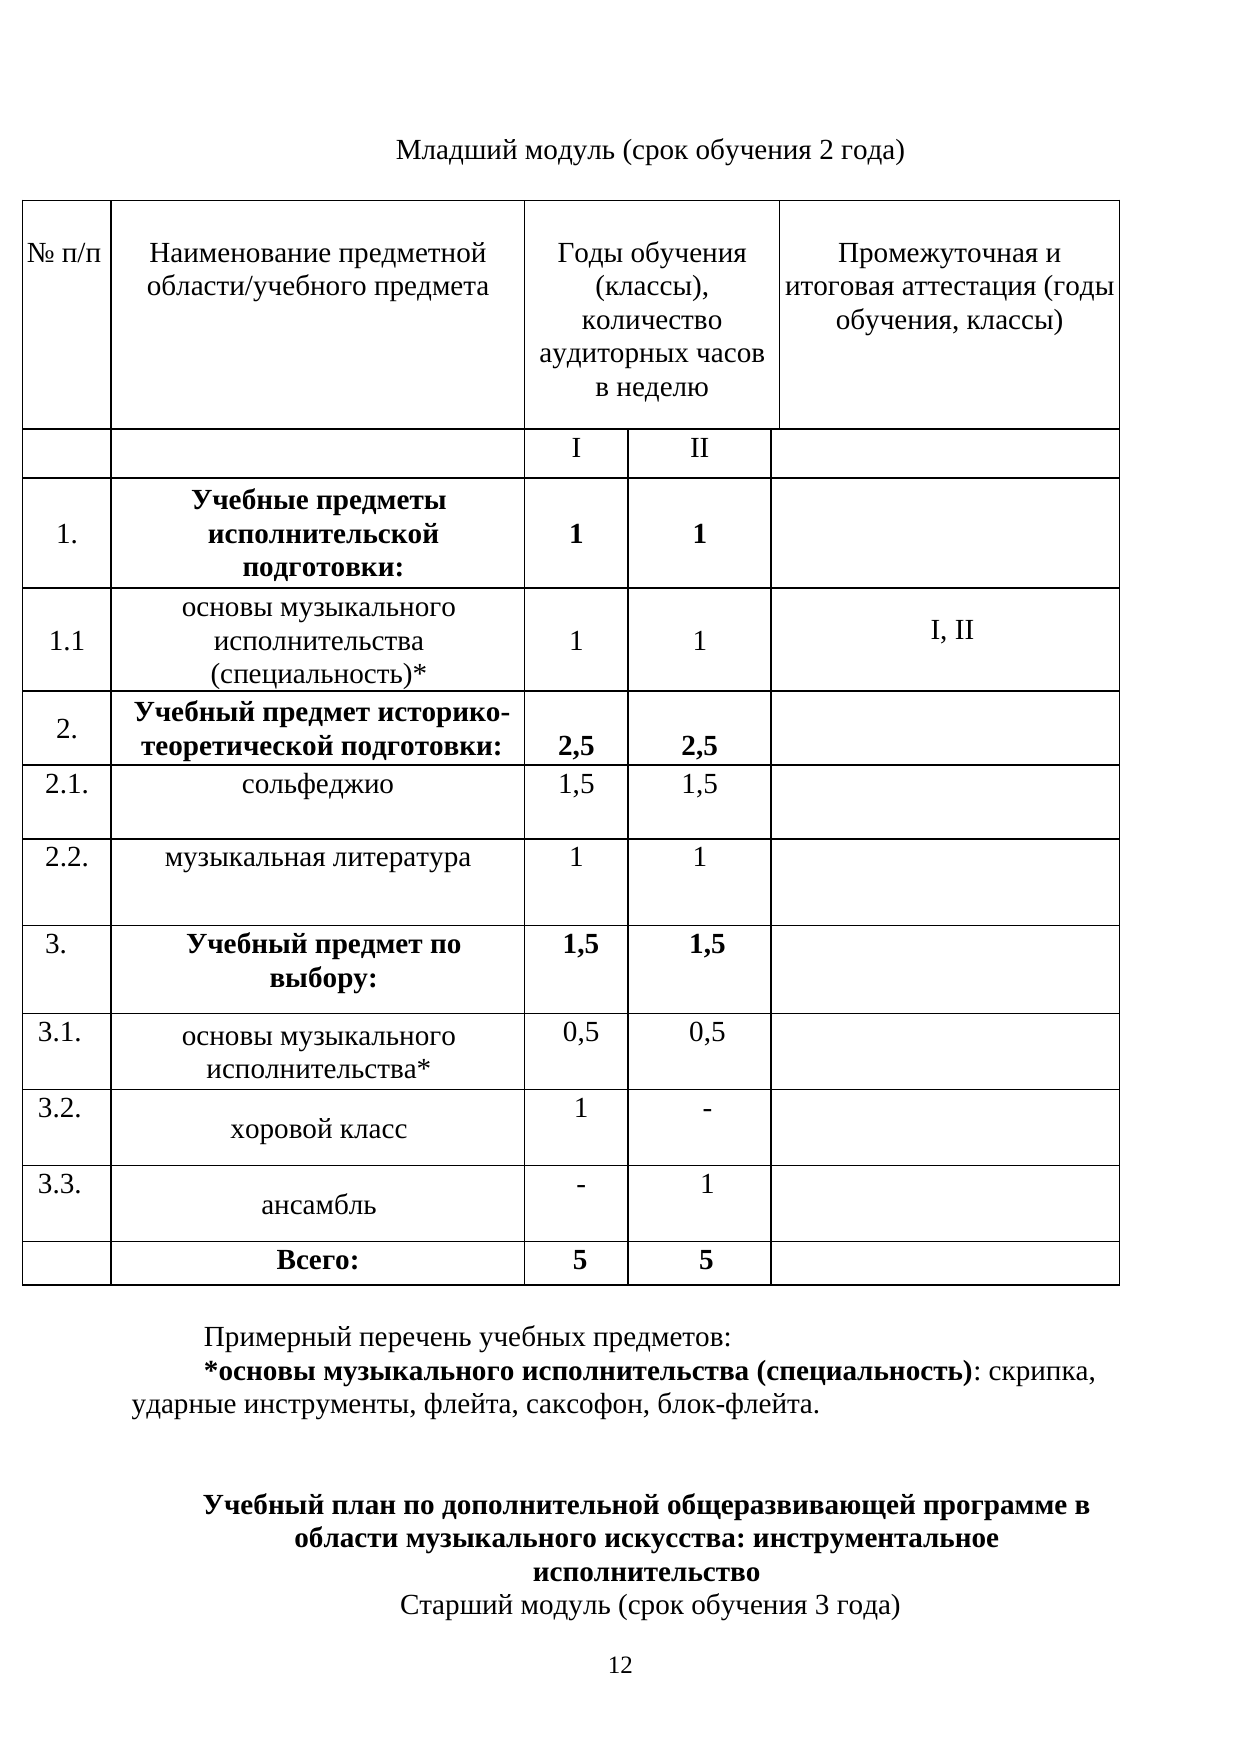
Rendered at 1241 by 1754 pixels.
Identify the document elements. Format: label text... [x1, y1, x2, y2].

table_cell [772, 1014, 1119, 1089]
text Младший модуль (срок обучения 2 года) [183, 132, 1110, 166]
table_cell [772, 1242, 1119, 1284]
table_cell 0,5 [629, 1014, 770, 1089]
table_cell 2.2. [23, 840, 110, 924]
table_cell ансамбль [112, 1166, 524, 1241]
table_cell 0,5 [525, 1014, 627, 1089]
text Учебный план по дополнительной общеразвивающей программе в области музыкального искусства: инструментальное исполнительство [183, 1487, 1110, 1587]
table_cell 2,5 [525, 692, 627, 764]
table_cell 5 [629, 1242, 770, 1284]
table_cell 1 [525, 479, 627, 587]
table_cell Учебные предметы исполнительской подготовки: [112, 479, 524, 587]
table_cell 1,5 [525, 926, 627, 1013]
table_cell 1.1 [23, 589, 110, 690]
table_cell 3.2. [23, 1090, 110, 1165]
table_cell 3. [23, 926, 110, 1013]
table_cell 1,5 [629, 766, 770, 838]
table_cell 1 [525, 840, 627, 924]
table_cell [772, 766, 1119, 838]
table_header Годы обучения (классы), количество аудиторных часов в неделю [525, 201, 779, 428]
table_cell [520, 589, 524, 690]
table_cell 2,5 [629, 692, 770, 764]
table_cell хоровой класс [112, 1090, 524, 1165]
table_cell 3.3. [23, 1166, 110, 1241]
table_cell музыкальная литература [112, 840, 524, 924]
table_cell [772, 692, 1119, 764]
table_cell 1. [23, 479, 110, 587]
table_cell 3.1. [23, 1014, 110, 1089]
table_cell Учебный предмет историко-теоретической подготовки: [112, 692, 524, 764]
table_cell [772, 840, 1119, 924]
table_cell 1 [525, 1090, 627, 1165]
table_cell 1 [629, 840, 770, 924]
table_cell Учебный предмет по выбору: [112, 926, 524, 1013]
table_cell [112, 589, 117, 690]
text Примерный перечень учебных предметов: [131, 1319, 1109, 1353]
table_cell 5 [525, 1242, 627, 1284]
table_cell 2. [23, 692, 110, 764]
table_cell - [629, 1090, 770, 1165]
table_header № п/п [23, 201, 110, 428]
table_cell 1 [629, 1166, 770, 1241]
table_cell [772, 926, 1119, 1013]
text Старший модуль (срок обучения 3 года) [183, 1587, 1110, 1621]
table_cell основы музыкального исполнительства* [112, 1014, 524, 1089]
table_header Наименование предметной области/учебного предмета [112, 201, 524, 428]
table_cell 1 [629, 589, 770, 690]
table_cell [772, 1090, 1119, 1165]
table_cell [772, 430, 1119, 477]
table_cell 1,5 [525, 766, 627, 838]
table_cell 1,5 [629, 926, 770, 1013]
table_cell сольфеджио [112, 766, 524, 838]
table_cell Всего: [112, 1242, 524, 1284]
table_cell [112, 430, 524, 477]
table_cell 2.1. [23, 766, 110, 838]
table_cell [772, 1166, 1119, 1241]
table_cell I [525, 430, 627, 477]
table_cell - [525, 1166, 627, 1241]
table_header Промежуточная и итоговая аттестация (годы обучения, классы) [780, 201, 1119, 428]
table_cell [23, 1242, 110, 1284]
table_cell [23, 430, 110, 477]
table_cell II [629, 430, 770, 477]
table_cell I, II [772, 589, 1119, 690]
table_cell 1 [525, 589, 627, 690]
table_cell [772, 479, 1119, 587]
table_cell 1 [629, 479, 770, 587]
text *основы музыкального исполнительства (специальность): скрипка, ударные инструменты, флейта, саксофон, блок-флейта. [131, 1353, 1109, 1420]
